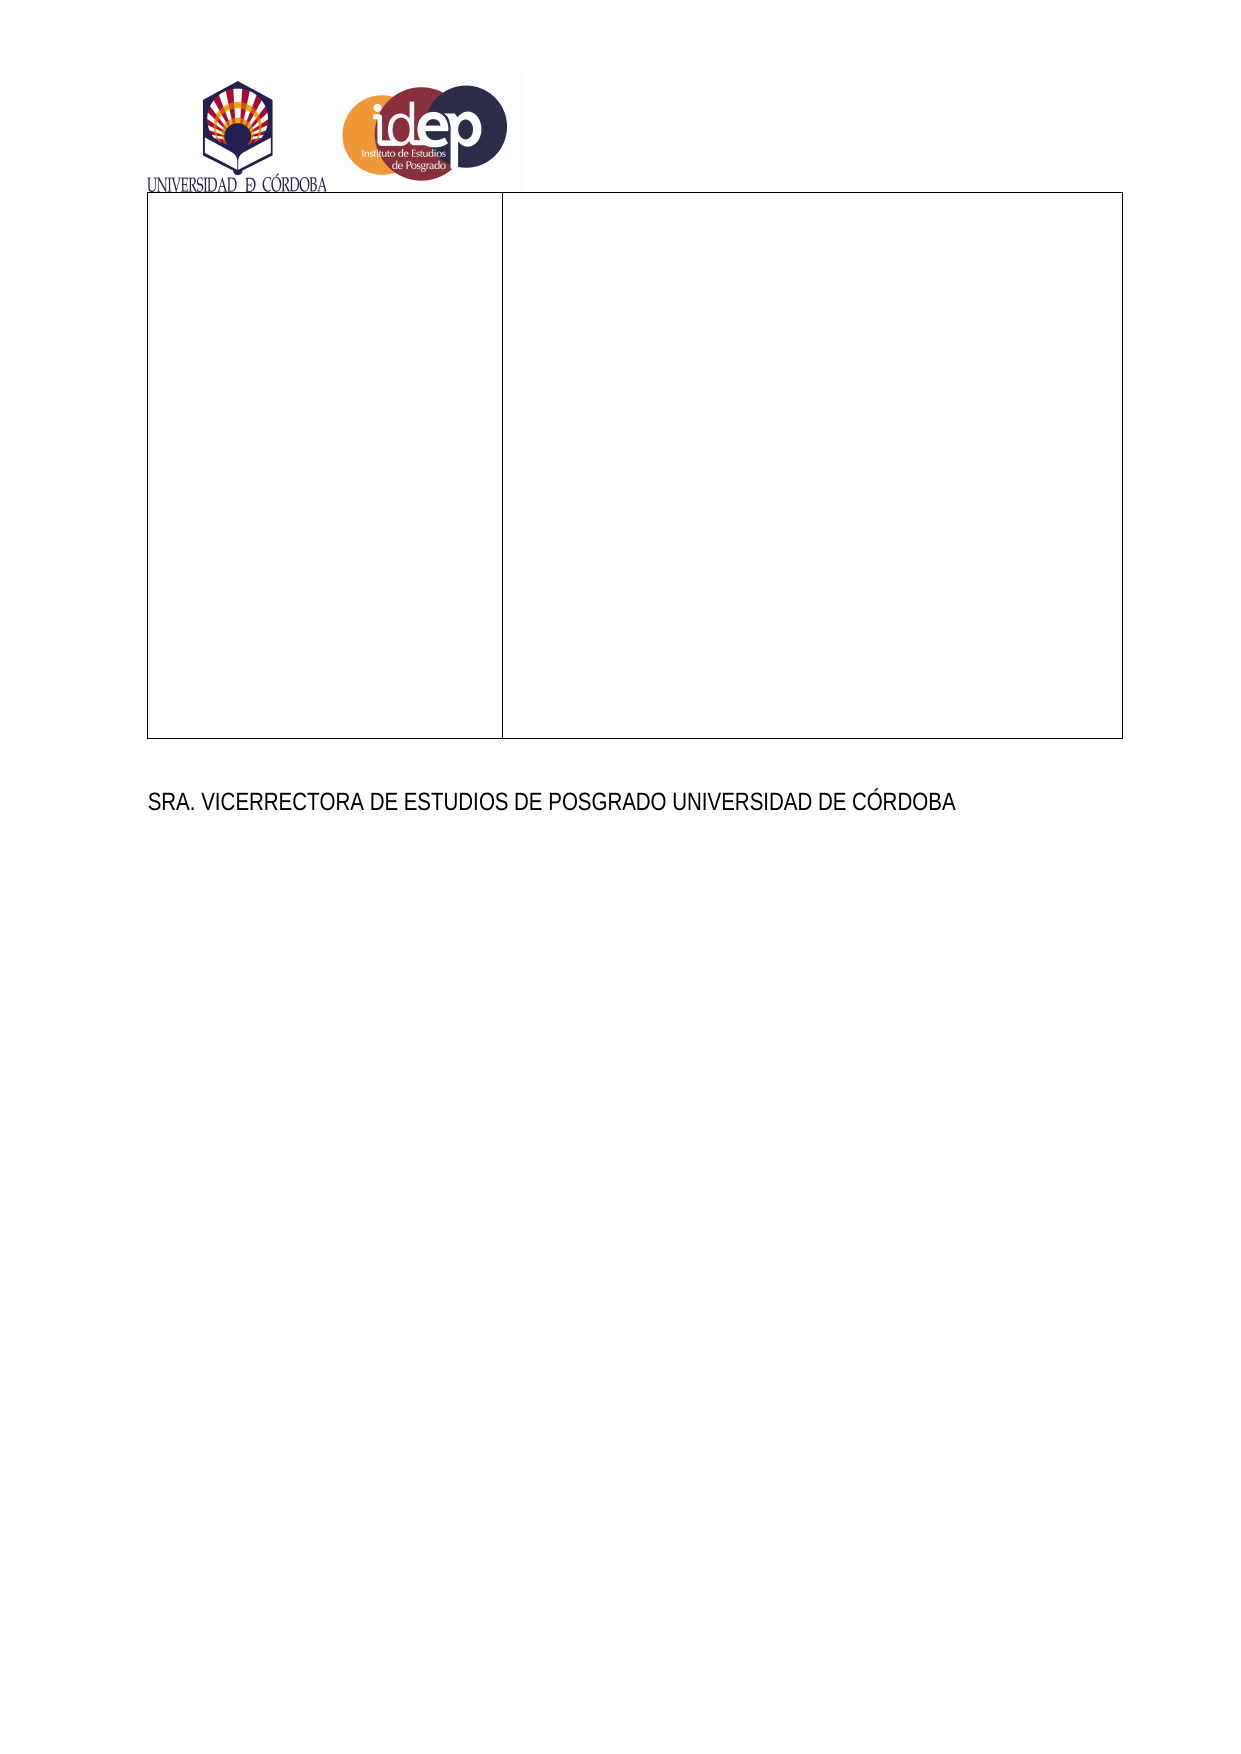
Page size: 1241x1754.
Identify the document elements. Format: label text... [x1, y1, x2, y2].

picture [147, 73, 524, 192]
table_cell [503, 193, 1122, 738]
text SRA. VICERRECTORA DE ESTUDIOS DE POSGRADO UNIVERSIDAD DE CÓRDOBA [148, 787, 1122, 815]
table_cell [148, 193, 502, 738]
